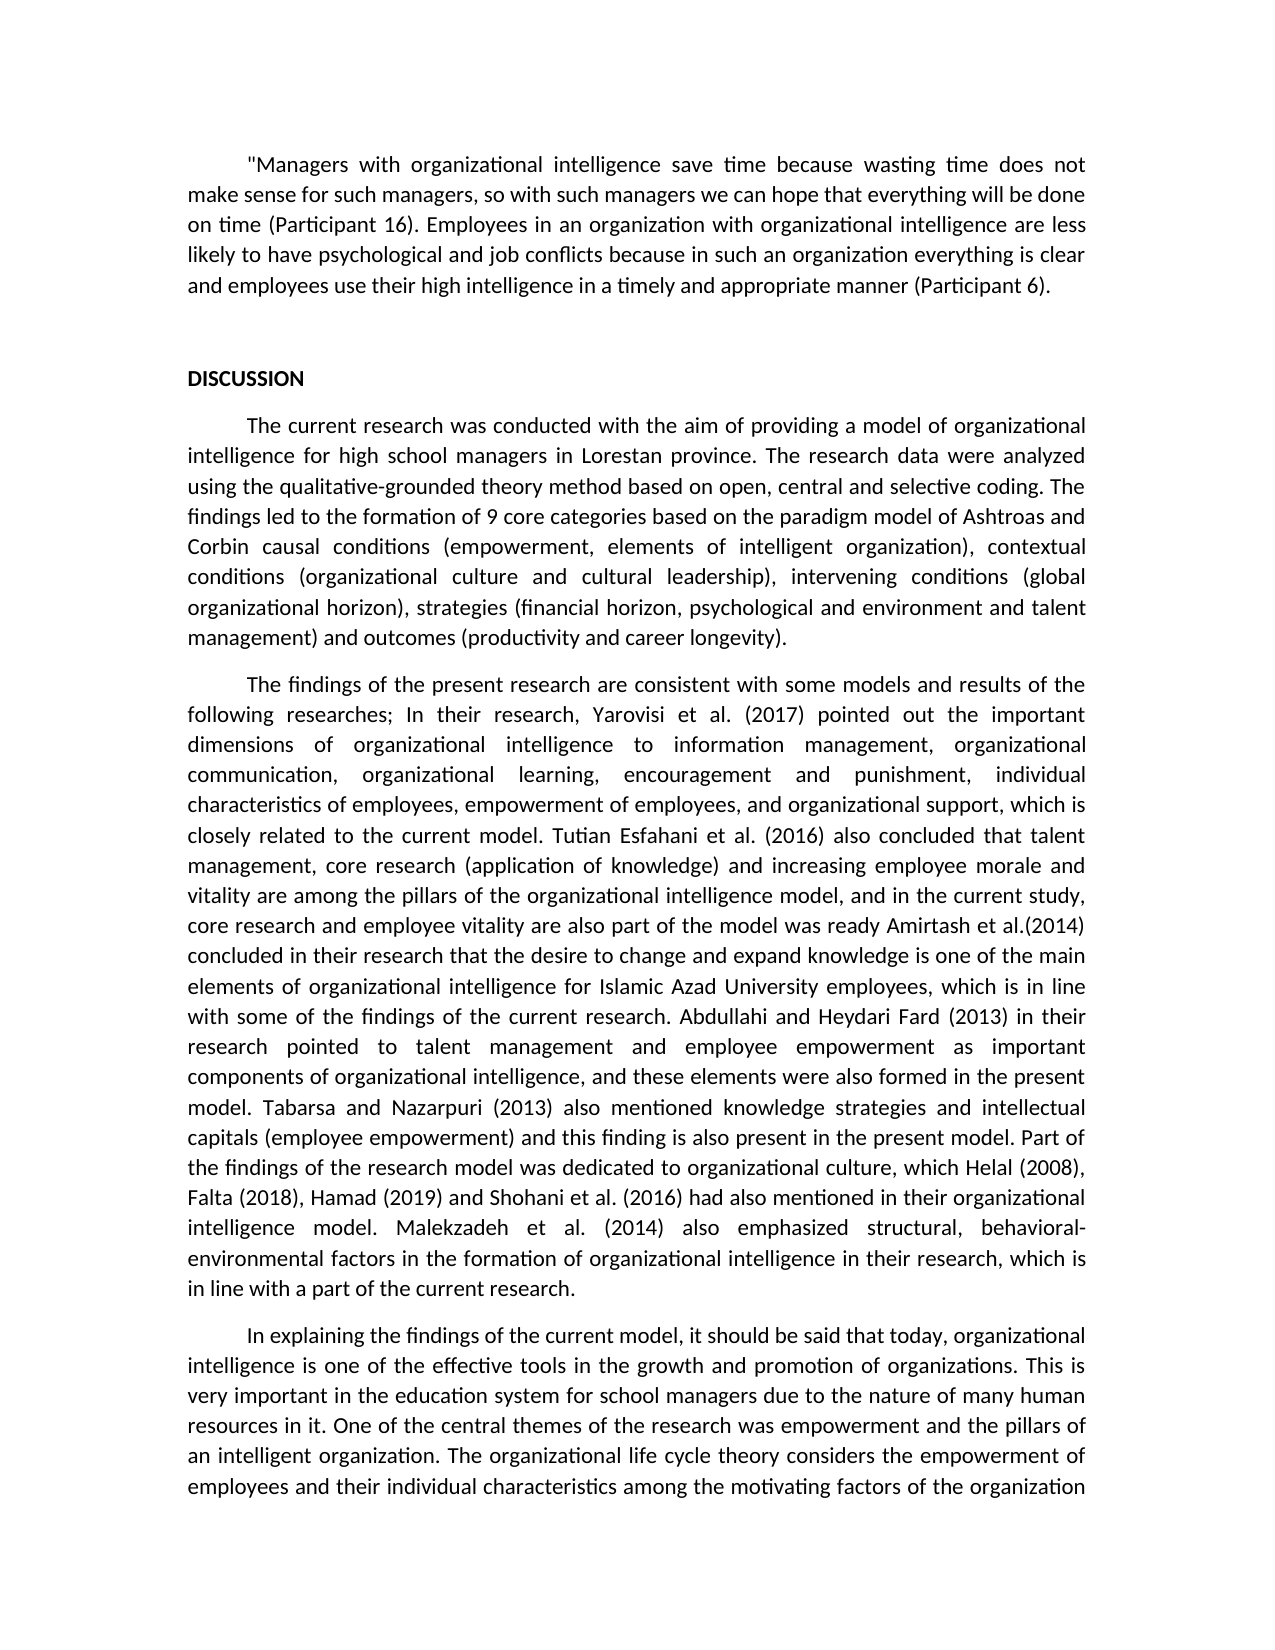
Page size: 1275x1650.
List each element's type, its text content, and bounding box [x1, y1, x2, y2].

text The current research was conducted with the aim of providing a model of organizational intelligence for high school managers in Lorestan province. The research data were analyzed using the qualitative-grounded theory method based on open, central and selective coding. The findings led to the formation of 9 core categories based on the paradigm model of Ashtroas and Corbin causal conditions (empowerment, elements of intelligent organization), contextual conditions (organizational culture and cultural leadership), intervening conditions (global organizational horizon), strategies (financial horizon, psychological and environment and talent management) and outcomes (productivity and career longevity). [187, 411, 1087, 651]
text DISCUSSION [187, 364, 1087, 393]
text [187, 1321, 1087, 1500]
text The findings of the present research are consistent with some models and results of the following researches; In their research, Yarovisi et al. (2017) pointed out the important dimensions of organizational intelligence to information management, organizational communication, organizational learning, encouragement and punishment, individual characteristics of employees, empowerment of employees, and organizational support, which is closely related to the current model. Tutian Esfahani et al. (2016) also concluded that talent management, core research (application of knowledge) and increasing employee morale and vitality are among the pillars of the organizational intelligence model, and in the current study, core research and employee vitality are also part of the model was ready Amirtash et al.(2014) concluded in their research that the desire to change and expand knowledge is one of the main elements of organizational intelligence for Islamic Azad University employees, which is in line with some of the findings of the current research. Abdullahi and Heydari Fard (2013) in their research pointed to talent management and employee empowerment as important components of organizational intelligence, and these elements were also formed in the present model. Tabarsa and Nazarpuri (2013) also mentioned knowledge strategies and intellectual capitals (employee empowerment) and this finding is also present in the present model. Part of the findings of the research model was dedicated to organizational culture, which Helal (2008), Falta (2018), Hamad (2019) and Shohani et al. (2016) had also mentioned in their organizational intelligence model. Malekzadeh et al. (2014) also emphasized structural, behavioral-environmental factors in the formation of organizational intelligence in their research, which is in line with a part of the current research. [187, 670, 1087, 1302]
text "Managers with organizational intelligence save time because wasting time does not make sense for such managers, so with such managers we can hope that everything will be done on time (Participant 16). Employees in an organization with organizational intelligence are less likely to have psychological and job conflicts because in such an organization everything is clear and employees use their high intelligence in a timely and appropriate manner (Participant 6). [187, 150, 1087, 299]
